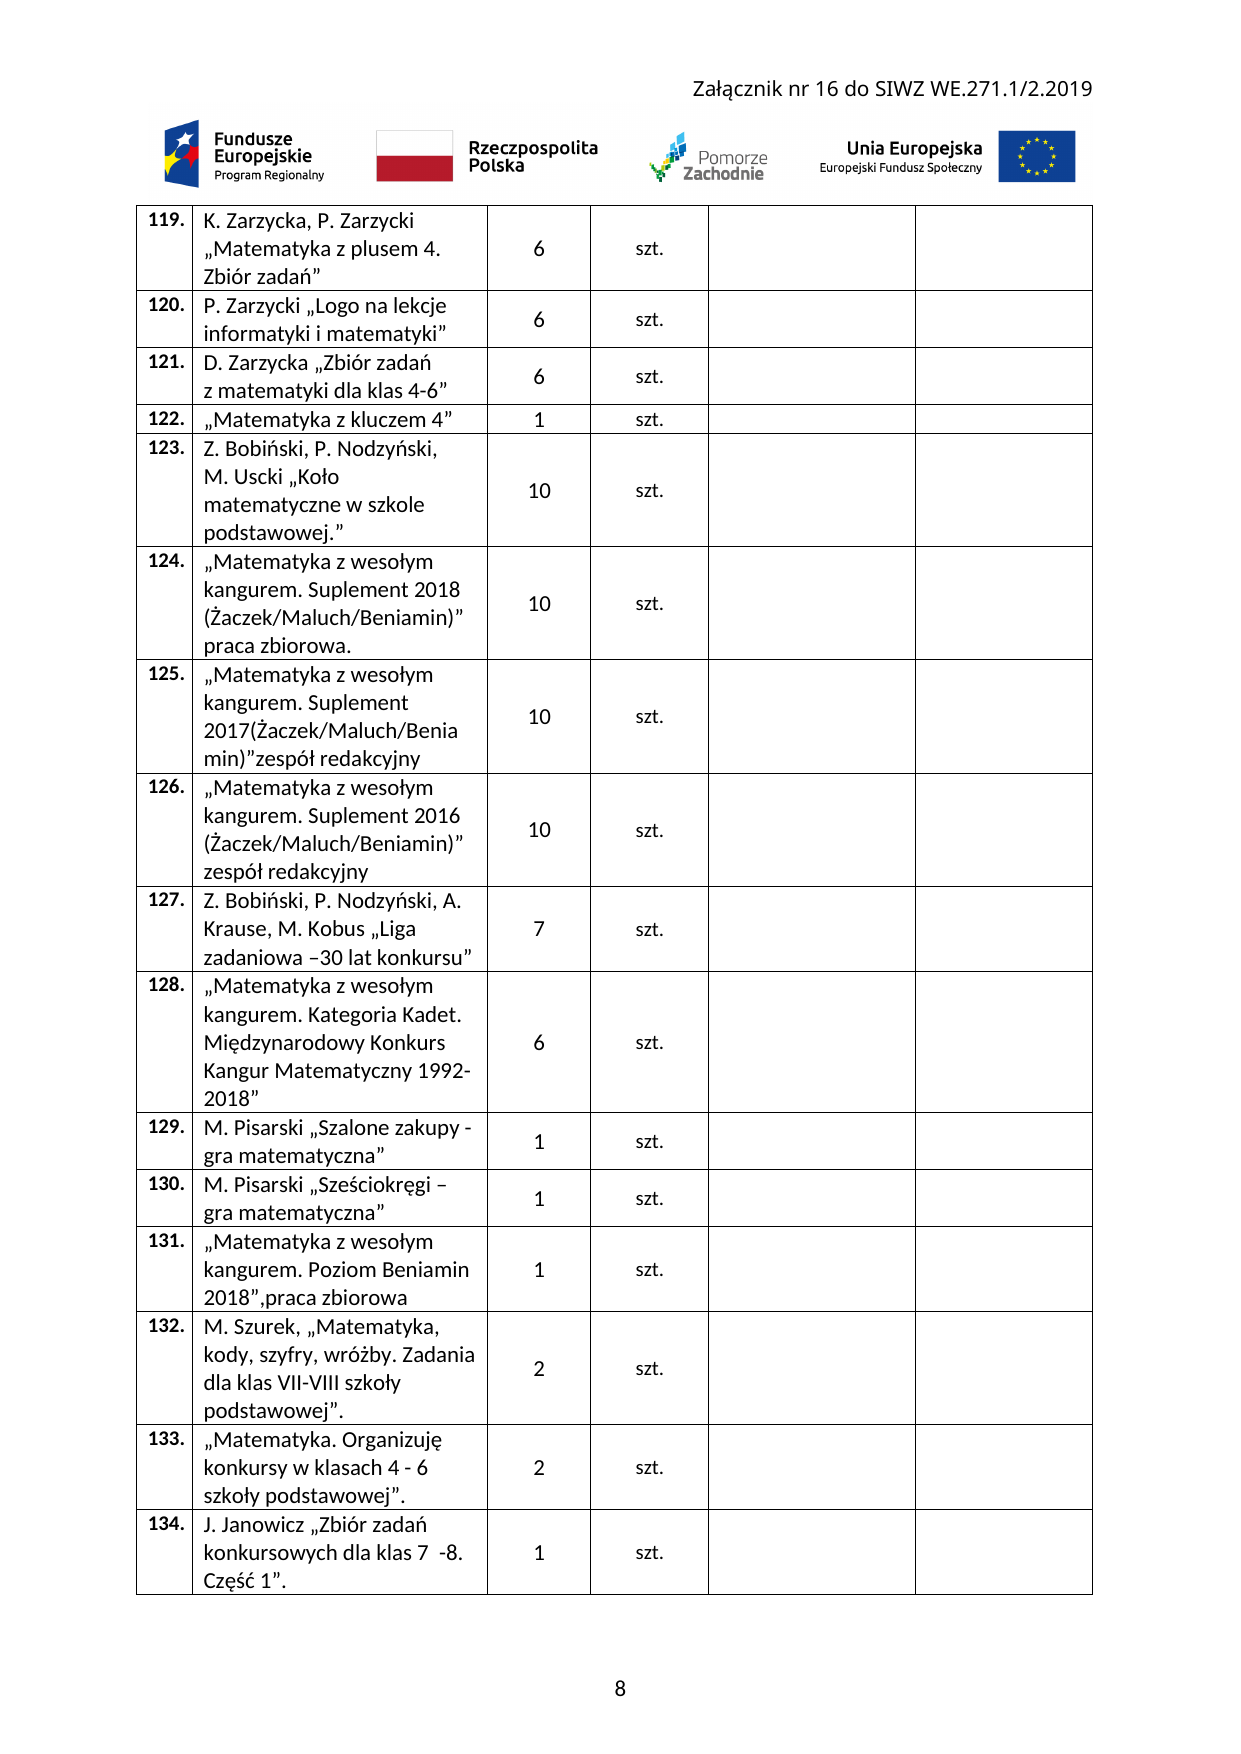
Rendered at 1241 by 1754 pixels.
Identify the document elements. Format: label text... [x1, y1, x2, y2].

table_cell [137, 348, 192, 404]
table_cell [709, 291, 915, 347]
table_cell „Matematyka z wesołym kangurem. Kategoria Kadet. Międzynarodowy Konkurs Kangur Matematyczny 1992-2018” [193, 972, 487, 1112]
table_cell szt. [591, 206, 708, 290]
table_cell [137, 291, 192, 347]
table_cell [916, 1312, 1092, 1424]
table_cell [916, 1227, 1092, 1311]
table_cell [137, 405, 192, 433]
table_cell [916, 1170, 1092, 1226]
table_cell „Matematyka z kluczem 4” [193, 405, 487, 433]
table_cell szt. [591, 1227, 708, 1311]
table_cell 10 [488, 434, 590, 546]
table_cell 1 [488, 1510, 590, 1594]
table_cell [709, 1510, 915, 1594]
table_cell szt. [591, 291, 708, 347]
table_cell [916, 972, 1092, 1112]
table_cell Z. Bobiński, P. Nodzyński, M. Uscki „Koło matematyczne w szkole podstawowej.” [193, 434, 487, 546]
table_cell 7 [488, 887, 590, 971]
table_cell [137, 1510, 192, 1594]
table_cell [916, 1425, 1092, 1509]
table_cell „Matematyka z wesołym kangurem. Poziom Beniamin 2018”,praca zbiorowa [193, 1227, 487, 1311]
table_cell [916, 405, 1092, 433]
table_cell [916, 348, 1092, 404]
table_cell 6 [488, 206, 590, 290]
table_cell [709, 887, 915, 971]
table_cell [916, 1113, 1092, 1169]
table_cell [916, 660, 1092, 772]
table_cell szt. [591, 547, 708, 659]
table_cell [709, 1227, 915, 1311]
table_cell [709, 1312, 915, 1424]
table_cell [137, 434, 192, 546]
table_cell P. Zarzycki „Logo na lekcje informatyki i matematyki” [193, 291, 487, 347]
table_cell 1 [488, 405, 590, 433]
table_cell 6 [488, 972, 590, 1112]
table_cell [709, 434, 915, 546]
table_cell [916, 887, 1092, 971]
table_cell M. Szurek, „Matematyka, kody, szyfry, wróżby. Zadania dla klas VII-VIII szkoły podstawowej”. [193, 1312, 487, 1424]
table_cell 6 [488, 348, 590, 404]
table_cell 2 [488, 1312, 590, 1424]
table_cell 1 [488, 1170, 590, 1226]
table_cell [137, 206, 192, 290]
table_cell J. Janowicz „Zbiór zadań konkursowych dla klas 7 -8. Część 1”. [193, 1510, 487, 1594]
table_cell [916, 1510, 1092, 1594]
table_cell szt. [591, 1312, 708, 1424]
table_cell K. Zarzycka, P. Zarzycki „Matematyka z plusem 4. Zbiór zadań” [193, 206, 487, 290]
picture [147, 102, 1093, 205]
table_cell M. Pisarski „Szalone zakupy - gra matematyczna” [193, 1113, 487, 1169]
table_cell [709, 1170, 915, 1226]
table_cell 1 [488, 1227, 590, 1311]
table_cell [137, 887, 192, 971]
table_cell 10 [488, 774, 590, 886]
table_cell [709, 206, 915, 290]
table_cell szt. [591, 1170, 708, 1226]
table_cell Z. Bobiński, P. Nodzyński, A. Krause, M. Kobus „Liga zadaniowa –30 lat konkursu” [193, 887, 487, 971]
table_cell [709, 774, 915, 886]
table_cell szt. [591, 660, 708, 772]
table_cell [137, 1170, 192, 1226]
table_cell szt. [591, 405, 708, 433]
table_cell [709, 1113, 915, 1169]
table_cell [137, 547, 192, 659]
table_cell szt. [591, 972, 708, 1112]
table_cell 1 [488, 1113, 590, 1169]
table_cell [137, 1312, 192, 1424]
table_cell [709, 972, 915, 1112]
table_cell [137, 1425, 192, 1509]
table_cell szt. [591, 1510, 708, 1594]
table_cell szt. [591, 434, 708, 546]
table_cell [137, 660, 192, 772]
table_cell „Matematyka z wesołym kangurem. Suplement 2016 (Żaczek/Maluch/Beniamin)” zespół redakcyjny [193, 774, 487, 886]
table_cell [137, 1227, 192, 1311]
table_cell 10 [488, 547, 590, 659]
table_cell „Matematyka z wesołym kangurem. Suplement 2017(Żaczek/Maluch/Beniamin)”zespół redakcyjny [193, 660, 487, 772]
table_cell [916, 547, 1092, 659]
table_cell [137, 774, 192, 886]
table_cell szt. [591, 887, 708, 971]
table_cell [916, 206, 1092, 290]
table_cell [137, 1113, 192, 1169]
table_cell szt. [591, 1425, 708, 1509]
table_cell „Matematyka. Organizuję konkursy w klasach 4 - 6 szkoły podstawowej”. [193, 1425, 487, 1509]
table_cell [709, 547, 915, 659]
table_cell „Matematyka z wesołym kangurem. Suplement 2018 (Żaczek/Maluch/Beniamin)”praca zbiorowa. [193, 547, 487, 659]
table_cell D. Zarzycka „Zbiór zadań z matematyki dla klas 4-6” [193, 348, 487, 404]
table_cell [916, 291, 1092, 347]
table_cell [709, 348, 915, 404]
table_cell szt. [591, 1113, 708, 1169]
table_cell M. Pisarski „Sześciokręgi – gra matematyczna” [193, 1170, 487, 1226]
table_cell 10 [488, 660, 590, 772]
table_cell szt. [591, 348, 708, 404]
table_cell szt. [591, 774, 708, 886]
table_cell [709, 660, 915, 772]
table_cell [916, 774, 1092, 886]
table_cell [137, 972, 192, 1112]
table_cell 2 [488, 1425, 590, 1509]
table_cell [709, 1425, 915, 1509]
table_cell [916, 434, 1092, 546]
table_cell 6 [488, 291, 590, 347]
table_cell [709, 405, 915, 433]
